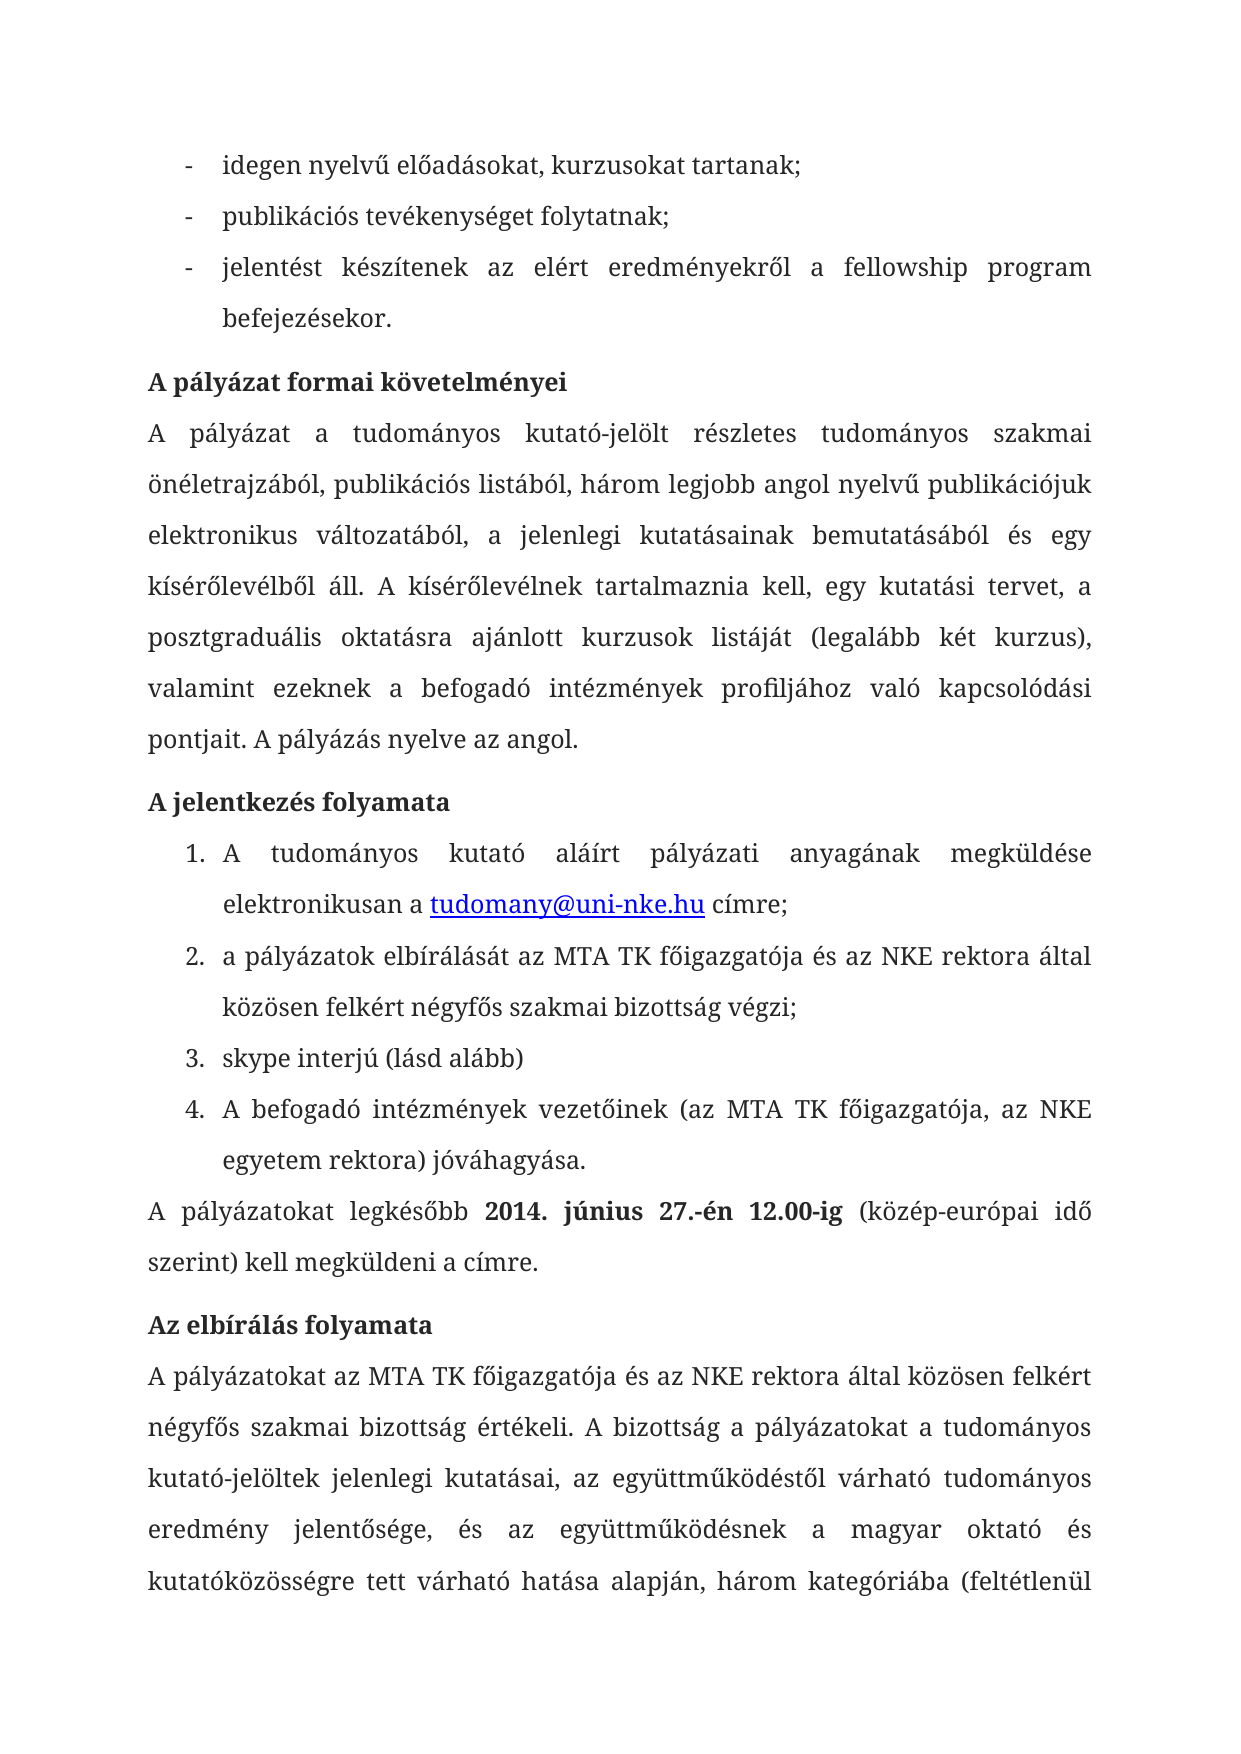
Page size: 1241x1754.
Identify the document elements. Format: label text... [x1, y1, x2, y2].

list A tudományos kutató aláírt pályázati anyagának megküldése elektronikusan a tudomany@uni-nke.hu címre; [185, 836, 1093, 921]
list jelentést készítenek az elért eredményekről a fellowship program befejezésekor. [185, 250, 1093, 335]
list publikációs tevékenységet folytatnak; [185, 199, 1093, 233]
text Az elbírálás folyamata [148, 1308, 1093, 1342]
list A befogadó intézmények vezetőinek (az MTA TK főigazgatója, az NKE egyetem rektora) jóváhagyása. [185, 1091, 1093, 1176]
list skype interjú (lásd alább) [185, 1040, 1093, 1074]
text A pályázat formai követelményei [148, 364, 1093, 398]
text A pályázat a tudományos kutató-jelölt részletes tudományos szakmai önéletrajzából, publikációs listából, három legjobb angol nyelvű publikációjuk elektronikus változatából, a jelenlegi kutatásainak bemutatásából és egy kísérőlevélből áll. A kísérőlevélnek tartalmaznia kell, egy kutatási tervet, a posztgraduális oktatásra ajánlott kurzusok listáját (legalább két kurzus), valamint ezeknek a befogadó intézmények profiljához való kapcsolódási pontjait. A pályázás nyelve az angol. [148, 415, 1093, 756]
list a pályázatok elbírálását az MTA TK főigazgatója és az NKE rektora által közösen felkért négyfős szakmai bizottság végzi; [185, 938, 1093, 1023]
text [148, 1359, 1093, 1597]
list idegen nyelvű előadásokat, kurzusokat tartanak; [185, 148, 1093, 182]
text A jelentkezés folyamata [148, 785, 1093, 819]
text A pályázatokat legkésőbb 2014. június 27.-én 12.00-ig (közép-európai idő szerint) kell megküldeni a címre. [148, 1193, 1093, 1278]
